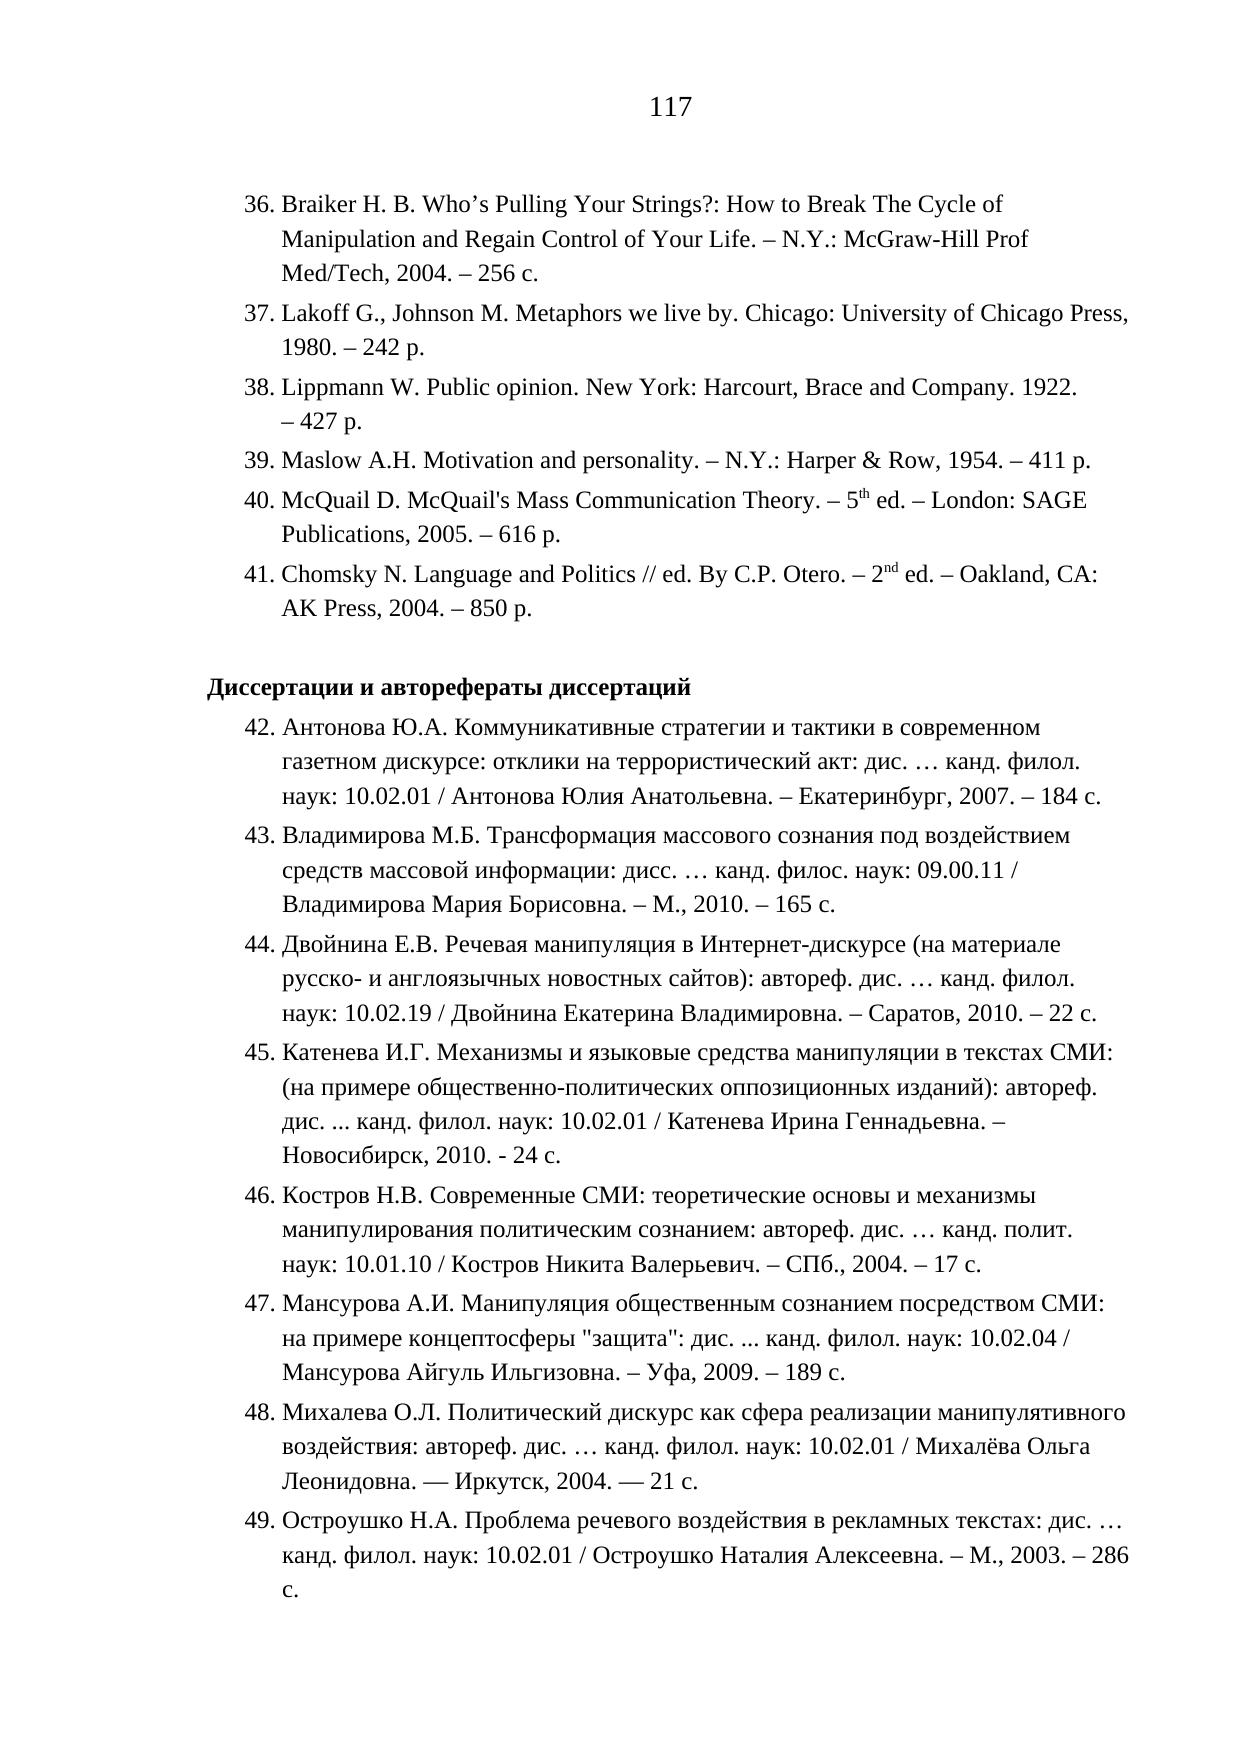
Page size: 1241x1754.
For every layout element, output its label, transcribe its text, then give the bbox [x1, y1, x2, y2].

list Михалева О.Л. Политический дискурс как сфера реализации манипулятивного воздействия: автореф. дис. … канд. филол. наук: 10.02.01 / Михалёва Ольга Леонидовна. — Иркутск, 2004. — 21 с. [244, 1397, 1134, 1495]
list Chomsky N. Language and Politics // ed. By C.P. Otero. – 2nd ed. – Oakland, CA: AK Press, 2004. – 850 p. [244, 559, 1134, 622]
list McQuail D. McQuail's Mass Communication Theory. – 5th ed. – London: SAGE Publications, 2005. – 616 p. [244, 485, 1134, 548]
list Maslow A.H. Motivation and personality. – N.Y.: Harper & Row, 1954. – 411 p. [244, 446, 1134, 474]
list Lippmann W. Public opinion. New York: Harcourt, Brace and Company. 1922. – 427 p. [244, 372, 1134, 435]
list Владимирова М.Б. Трансформация массового сознания под воздействием средств массовой информации: дисс. … канд. филос. наук: 09.00.11 / Владимирова Мария Борисовна. – М., 2010. – 165 c. [244, 820, 1134, 918]
list Мансурова А.И. Манипуляция общественным сознанием посредством СМИ: на примере концептосферы "защита": дис. ... канд. филол. наук: 10.02.04 / Мансурова Айгуль Ильгизовна. – Уфа, 2009. – 189 с. [244, 1288, 1134, 1386]
list Остроушко Н.А. Проблема речевого воздействия в рекламных текстах: дис. … канд. филол. наук: 10.02.01 / Остроушко Наталия Алексеевна. – М., 2003. – 286 с. [244, 1505, 1134, 1603]
text Диссертации и авторефераты диссертаций [207, 672, 1134, 701]
list Braiker H. B. Who’s Pulling Your Strings?: How to Break The Cycle of Manipulation and Regain Control of Your Life. – N.Y.: McGraw-Hill Prof Med/Tech, 2004. – 256 с. [244, 189, 1134, 287]
list Костров Н.В. Современные СМИ: теоретические основы и механизмы манипулирования политическим сознанием: автореф. дис. … канд. полит. наук: 10.01.10 / Костров Никита Валерьевич. – СПб., 2004. – 17 c. [244, 1180, 1134, 1278]
list Катенева И.Г. Механизмы и языковые средства манипуляции в текстах СМИ: (на примере общественно-политических оппозиционных изданий): автореф. дис. ... канд. филол. наук: 10.02.01 / Катенева Ирина Геннадьевна. – Новосибирск, 2010. - 24 с. [244, 1037, 1134, 1169]
list Двойнина Е.В. Речевая манипуляция в Интернет-дискурсе (на материале русско- и англоязычных новостных сайтов): автореф. дис. … канд. филол. наук: 10.02.19 / Двойнина Екатерина Владимировна. – Саратов, 2010. – 22 с. [244, 929, 1134, 1026]
list Антонова Ю.А. Коммуникативные стратегии и тактики в современном газетном дискурсе: отклики на террористический акт: дис. … канд. филол. наук: 10.02.01 / Антонова Юлия Анатольевна. – Екатеринбург, 2007. – 184 c. [244, 712, 1134, 809]
list Lakoff G., Johnson M. Metaphors we live by. Chicago: University of Chicago Press, 1980. – 242 p. [244, 298, 1134, 361]
